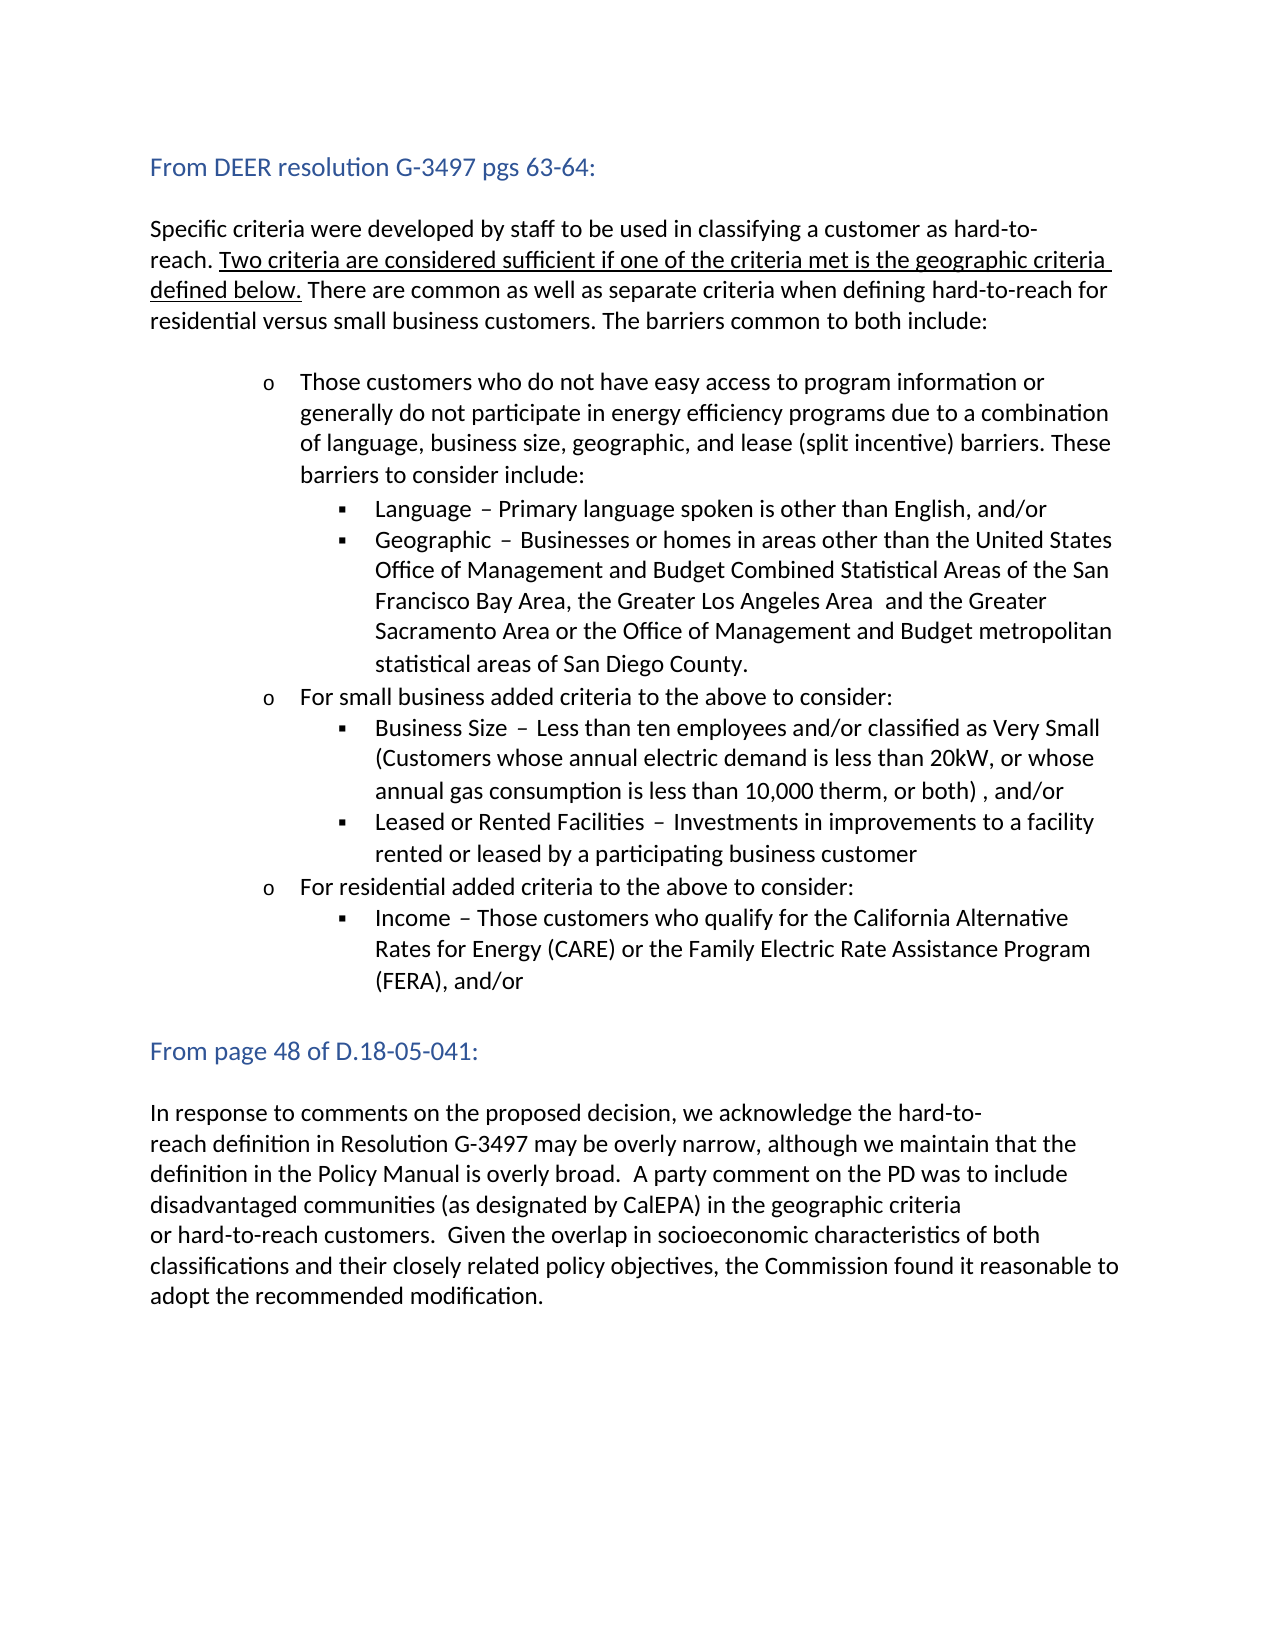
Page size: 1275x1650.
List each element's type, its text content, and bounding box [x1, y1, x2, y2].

list Business Size – Less than ten employees and/or classified as Very Small (Customers whose annual electric demand is less than 20kW, or whose annual gas consumption is less than 10,000 therm, or both) , and/or [337, 712, 1125, 806]
list For small business added criteria to the above to consider: [262, 679, 1125, 712]
list Income – Those customers who qualify for the California Alternative Rates for Energy (CARE) or the Family Electric Rate Assistance Program (FERA), and/or [337, 902, 1125, 997]
list Leased or Rented Facilities – Investments in improvements to a facility rented or leased by a participating business customer [337, 806, 1125, 869]
subtitle From page 48 of D.18-05-041: [150, 1034, 1125, 1067]
text Specific criteria were developed by staff to be used in classifying a customer as hard-to-reach. Two criteria are considered sufficient if one of the criteria met is the geographic criteria defined below. There are common as well as separate criteria when defining hard-to-reach for residential versus small business customers. The barriers common to both include: [150, 213, 1125, 336]
list For residential added criteria to the above to consider: [262, 869, 1125, 902]
list Those customers who do not have easy access to program information or generally do not participate in energy efficiency programs due to a combination of language, business size, geographic, and lease (split incentive) barriers. These barriers to consider include: [262, 366, 1125, 491]
list Geographic – Businesses or homes in areas other than the United States Office of Management and Budget Combined Statistical Areas of the San Francisco Bay Area, the Greater Los Angeles Area and the Greater Sacramento Area or the Office of Management and Budget metropolitan statistical areas of San Diego County. [337, 524, 1125, 679]
subtitle From DEER resolution G-3497 pgs 63-64: [150, 150, 1125, 183]
list Language – Primary language spoken is other than English, and/or [337, 491, 1125, 524]
text In response to comments on the proposed decision, we acknowledge the hard-to-reach definition in Resolution G-3497 may be overly narrow, although we maintain that the definition in the Policy Manual is overly broad. A party comment on the PD was to include disadvantaged communities (as designated by CalEPA) in the geographic criteria or hard-to-reach customers. Given the overlap in socioeconomic characteristics of both classifications and their closely related policy objectives, the Commission found it reasonable to adopt the recommended modification. [150, 1097, 1125, 1311]
